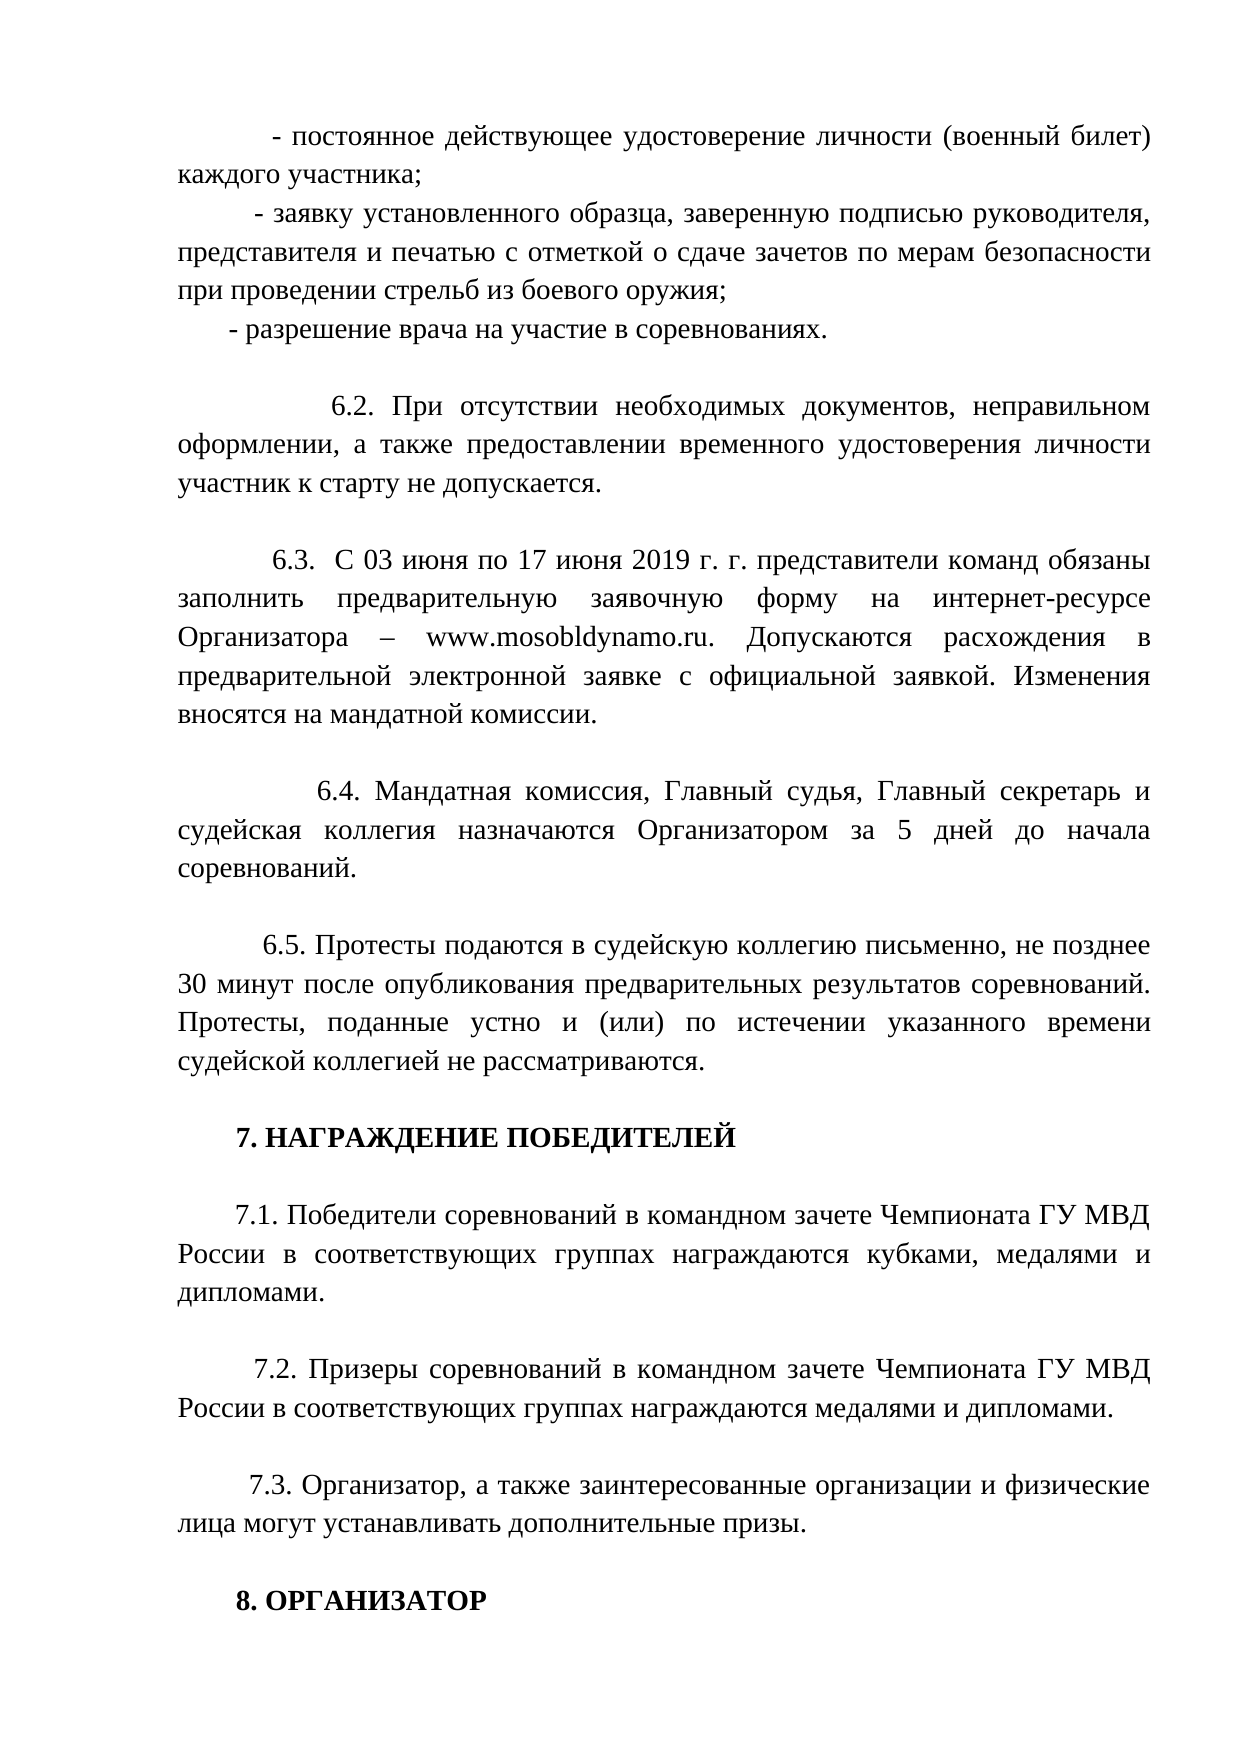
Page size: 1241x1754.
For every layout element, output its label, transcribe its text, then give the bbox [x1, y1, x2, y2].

text 6.2. При отсутствии необходимых документов, неправильном оформлении, а также предоставлении временного удостоверения личности участник к старту не допускается. [177, 388, 1152, 498]
text 7. НАГРАЖДЕНИЕ ПОБЕДИТЕЛЕЙ [177, 1120, 1152, 1154]
text 8. ОРГАНИЗАТОР [177, 1583, 1152, 1616]
text 6.5. Протесты подаются в судейскую коллегию письменно, не позднее 30 минут после опубликования предварительных результатов соревнований. Протесты, поданные устно и (или) по истечении указанного времени судейской коллегией не рассматриваются. [177, 927, 1152, 1077]
text 7.2. Призеры соревнований в командном зачете Чемпионата ГУ МВД России в соответствующих группах награждаются медалями и дипломами. [177, 1351, 1152, 1423]
text - постоянное действующее удостоверение личности (военный билет) каждого участника; [177, 118, 1152, 190]
text 7.1. Победители соревнований в командном зачете Чемпионата ГУ МВД России в соответствующих группах награждаются кубками, медалями и дипломами. [177, 1197, 1152, 1308]
text - заявку установленного образца, заверенную подписью руководителя, представителя и печатью с отметкой о сдаче зачетов по мерам безопасности при проведении стрельб из боевого оружия; [177, 195, 1152, 306]
text - разрешение врача на участие в соревнованиях. [177, 311, 1152, 344]
text 6.3. С 03 июня по 17 июня 2019 г. г. представители команд обязаны заполнить предварительную заявочную форму на интернет-ресурсе Организатора – www.mosobldynamo.ru. Допускаются расхождения в предварительной электронной заявке с официальной заявкой. Изменения вносятся на мандатной комиссии. [177, 542, 1152, 730]
text 7.3. Организатор, а также заинтересованные организации и физические лица могут устанавливать дополнительные призы. [177, 1467, 1152, 1539]
text 6.4. Мандатная комиссия, Главный судья, Главный секретарь и судейская коллегия назначаются Организатором за 5 дней до начала соревнований. [177, 773, 1152, 884]
